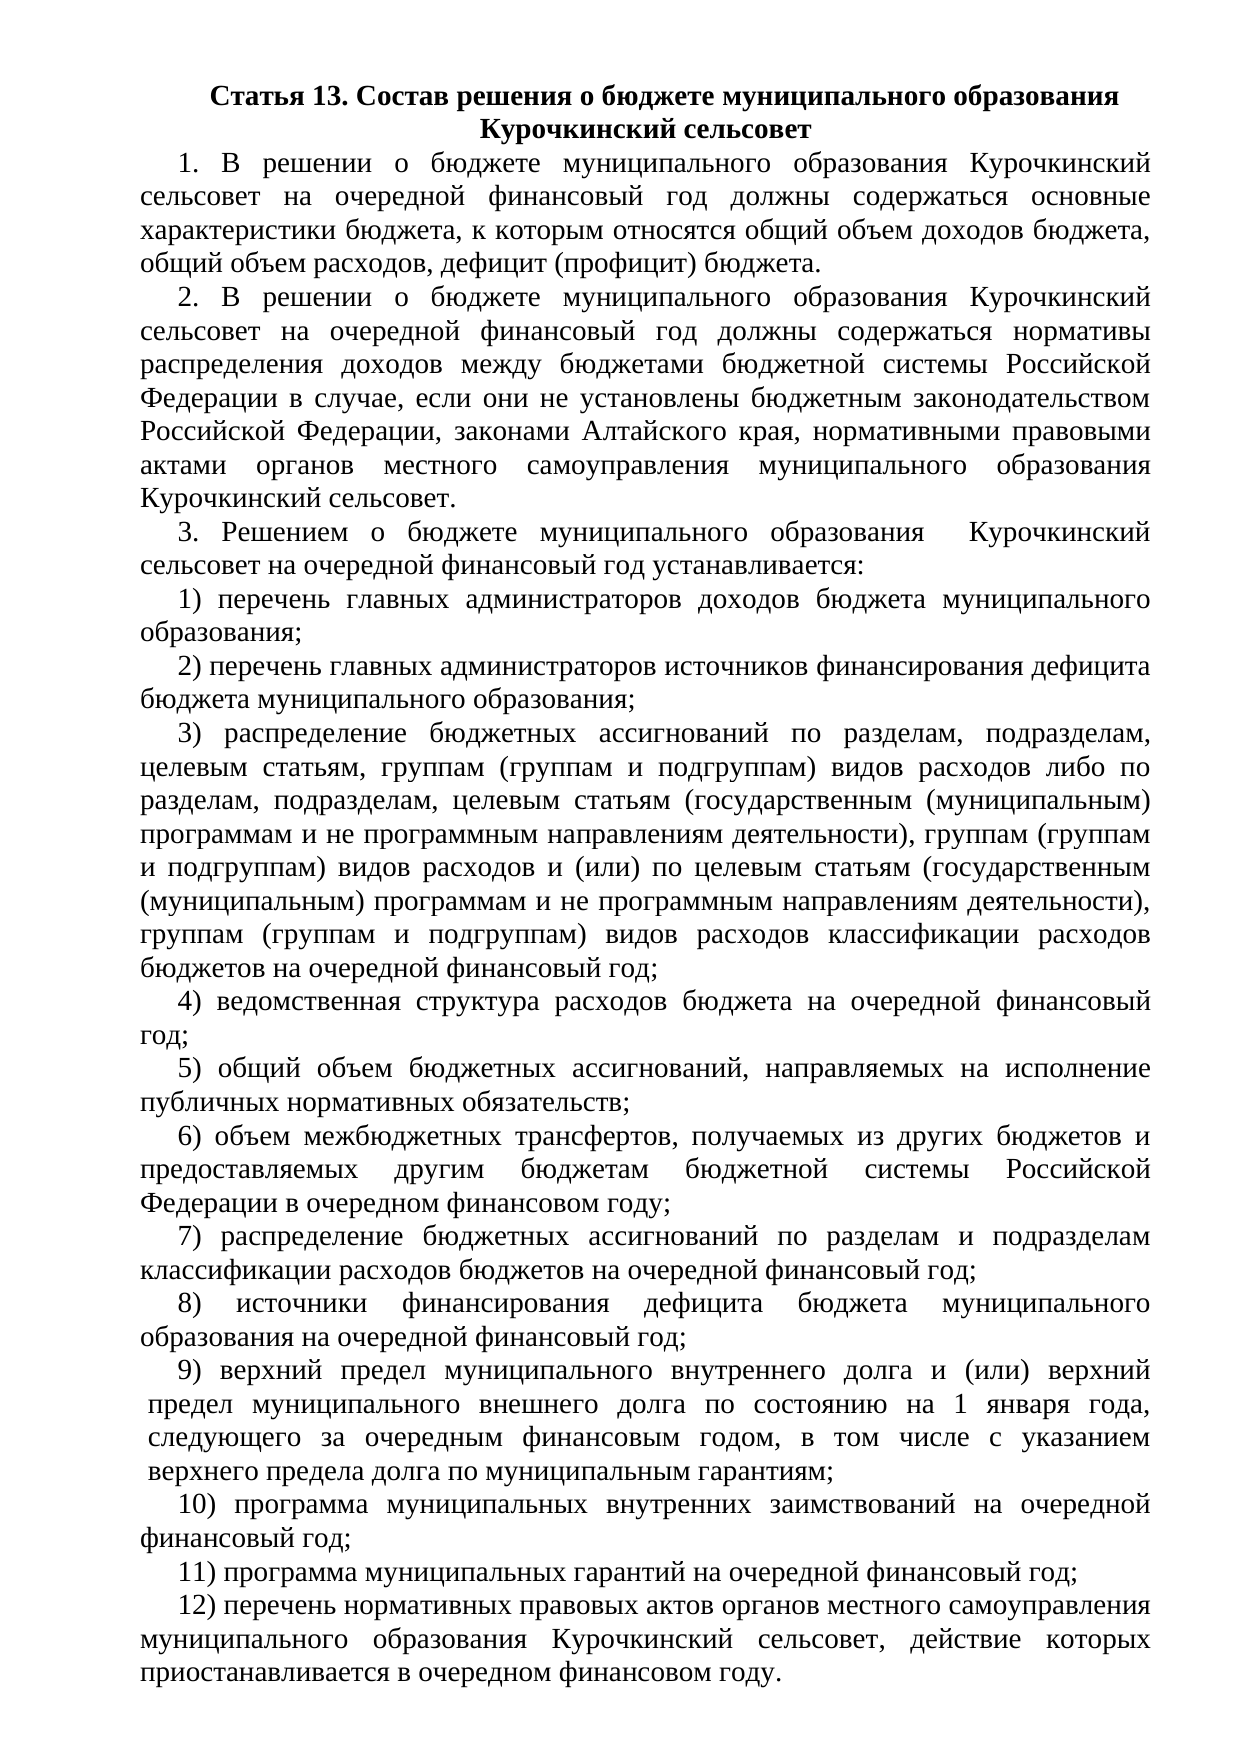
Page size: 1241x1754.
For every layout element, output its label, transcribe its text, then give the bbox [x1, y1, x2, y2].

text 1. В решении о бюджете муниципального образования Курочкинский сельсовет на очередной финансовый год должны содержаться основные характеристики бюджета, к которым относятся общий объем доходов бюджета, общий объем расходов, дефицит (профицит) бюджета. [140, 145, 1152, 279]
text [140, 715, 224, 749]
text 6) объем межбюджетных трансфертов, получаемых из других бюджетов и предоставляемых другим бюджетам бюджетной системы Российской Федерации в очередном финансовом году; [140, 1118, 1152, 1218]
text 1) перечень главных администраторов доходов бюджета муниципального образования; [140, 581, 1152, 648]
text 3. Решением о бюджете муниципального образования Курочкинский сельсовет на очередной финансовый год устанавливается: [140, 514, 1152, 581]
text 5) общий объем бюджетных ассигнований, направляемых на исполнение публичных нормативных обязательств; [140, 1051, 1152, 1118]
text 9) верхний предел муниципального внутреннего долга и (или) верхний предел муниципального внешнего долга по состоянию на 1 января года, следующего за очередным финансовым годом, в том числе с указанием верхнего предела долга по муниципальным гарантиям; [148, 1352, 1152, 1487]
text 10) программа муниципальных внутренних заимствований на очередной финансовый год; [140, 1487, 1152, 1554]
text Статья 13. Состав решения о бюджете муниципального образования Курочкинский сельсовет [140, 78, 1152, 145]
text 12) перечень нормативных правовых актов органов местного самоуправления муниципального образования Курочкинский сельсовет, действие которых приостанавливается в очередном финансовом году. [140, 1587, 1152, 1688]
text 4) ведомственная структура расходов бюджета на очередной финансовый год; [140, 983, 1152, 1051]
text 2) перечень главных администраторов источников финансирования дефицита бюджета муниципального образования; [140, 648, 1152, 715]
text 11) программа муниципальных гарантий на очередной финансовый год; [140, 1554, 1152, 1587]
text 7) распределение бюджетных ассигнований по разделам и подразделам классификации расходов бюджетов на очередной финансовый год; [140, 1218, 1152, 1285]
text 8) источники финансирования дефицита бюджета муниципального образования на очередной финансовый год; [140, 1285, 1152, 1352]
text 2. В решении о бюджете муниципального образования Курочкинский сельсовет на очередной финансовый год должны содержаться нормативы распределения доходов между бюджетами бюджетной системы Российской Федерации в случае, если они не установлены бюджетным законодательством Российской Федерации, законами Алтайского края, нормативными правовыми актами органов местного самоуправления муниципального образования Курочкинский сельсовет. [140, 279, 1152, 514]
